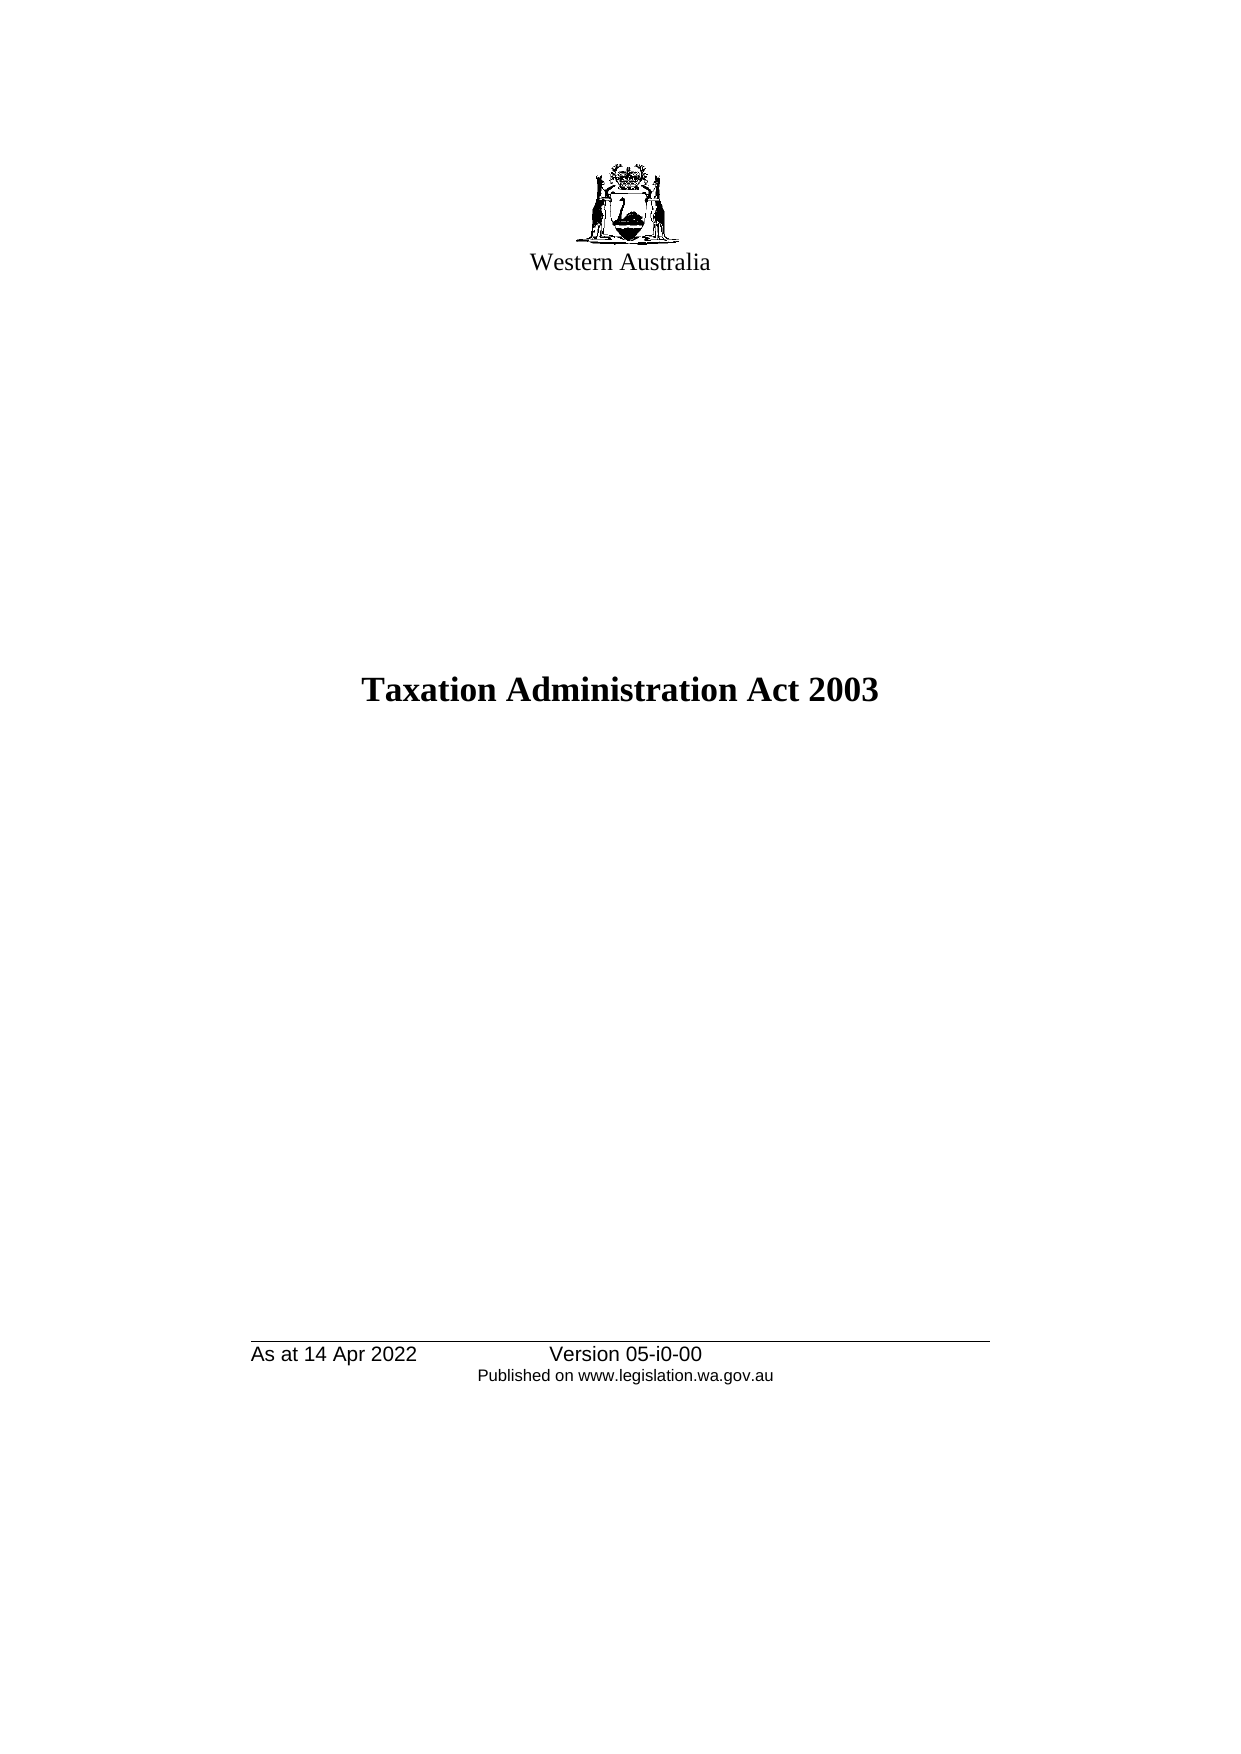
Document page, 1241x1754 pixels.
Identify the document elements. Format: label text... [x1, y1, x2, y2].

text Taxation Administration Act 2003 [251, 668, 990, 709]
text Western Australia [251, 247, 990, 276]
picture [575, 162, 679, 246]
